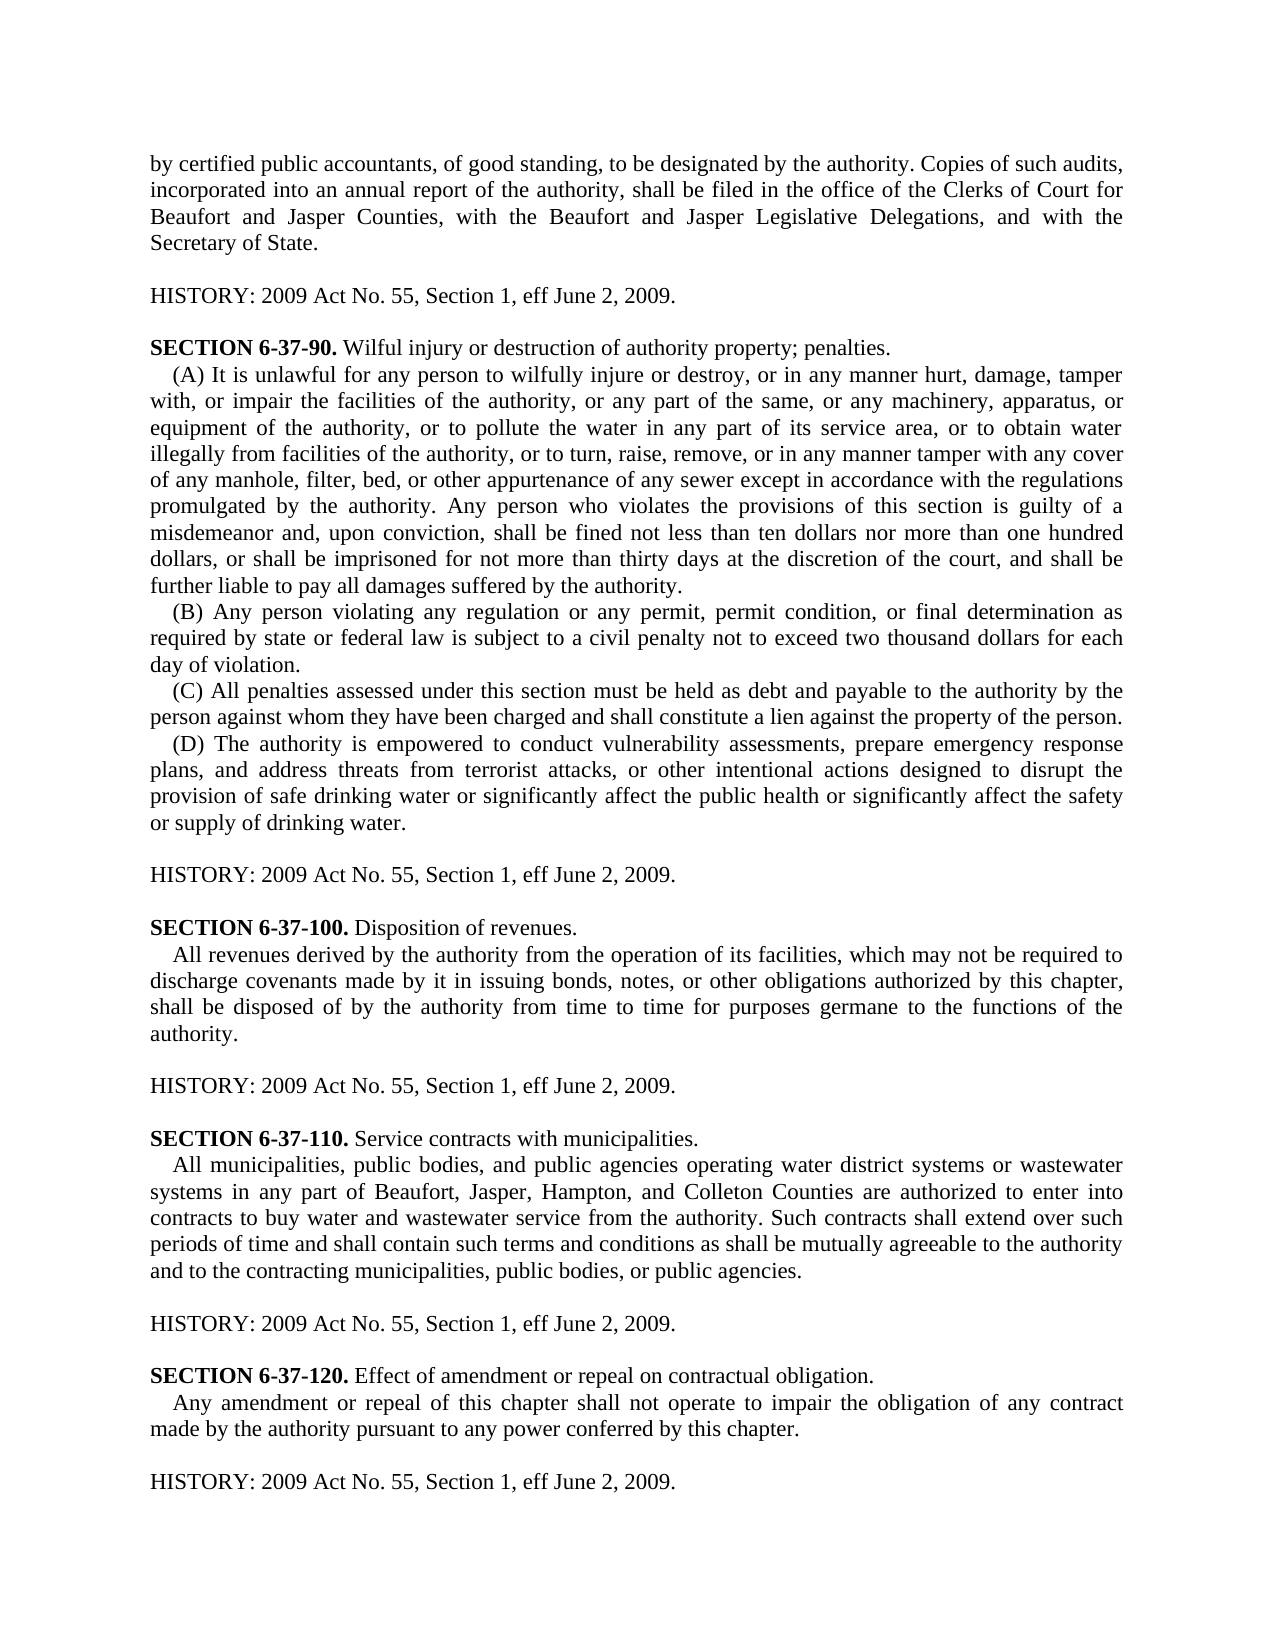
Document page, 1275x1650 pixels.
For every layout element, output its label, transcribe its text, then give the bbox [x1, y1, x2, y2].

text All revenues derived by the authority from the operation of its facilities, which may not be required to discharge covenants made by it in issuing bonds, notes, or other obligations authorized by this chapter, shall be disposed of by the authority from time to time for purposes germane to the functions of the authority. [150, 941, 1125, 1046]
text All municipalities, public bodies, and public agencies operating water district systems or wastewater systems in any part of Beaufort, Jasper, Hampton, and Colleton Counties are authorized to enter into contracts to buy water and wastewater service from the authority. Such contracts shall extend over such periods of time and shall contain such terms and conditions as shall be mutually agreeable to the authority and to the contracting municipalities, public bodies, or public agencies. [150, 1151, 1125, 1283]
text SECTION 6-37-90. Wilful injury or destruction of authority property; penalties. [150, 334, 1125, 361]
text (C) All penalties assessed under this section must be held as debt and payable to the authority by the person against whom they have been charged and shall constitute a lien against the property of the person. [150, 677, 1125, 730]
text HISTORY: 2009 Act No. 55, Section 1, eff June 2, 2009. [150, 1468, 1125, 1494]
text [150, 150, 1125, 255]
text Any amendment or repeal of this chapter shall not operate to impair the obligation of any contract made by the authority pursuant to any power conferred by this chapter. [150, 1389, 1125, 1441]
text HISTORY: 2009 Act No. 55, Section 1, eff June 2, 2009. [150, 1309, 1125, 1336]
text HISTORY: 2009 Act No. 55, Section 1, eff June 2, 2009. [150, 282, 1125, 308]
text (A) It is unlawful for any person to wilfully injure or destroy, or in any manner hurt, damage, tamper with, or impair the facilities of the authority, or any part of the same, or any machinery, apparatus, or equipment of the authority, or to pollute the water in any part of its service area, or to obtain water illegally from facilities of the authority, or to turn, raise, remove, or in any manner tamper with any cover of any manhole, filter, bed, or other appurtenance of any sewer except in accordance with the regulations promulgated by the authority. Any person who violates the provisions of this section is guilty of a misdemeanor and, upon conviction, shall be fined not less than ten dollars nor more than one hundred dollars, or shall be imprisoned for not more than thirty days at the discretion of the court, and shall be further liable to pay all damages suffered by the authority. [150, 361, 1125, 598]
text HISTORY: 2009 Act No. 55, Section 1, eff June 2, 2009. [150, 862, 1125, 888]
text SECTION 6-37-120. Effect of amendment or repeal on contractual obligation. [150, 1362, 1125, 1389]
text (D) The authority is empowered to conduct vulnerability assessments, prepare emergency response plans, and address threats from terrorist attacks, or other intentional actions designed to disrupt the provision of safe drinking water or significantly affect the public health or significantly affect the safety or supply of drinking water. [150, 730, 1125, 835]
text HISTORY: 2009 Act No. 55, Section 1, eff June 2, 2009. [150, 1072, 1125, 1099]
text (B) Any person violating any regulation or any permit, permit condition, or final determination as required by state or federal law is subject to a civil penalty not to exceed two thousand dollars for each day of violation. [150, 598, 1125, 677]
text SECTION 6-37-100. Disposition of revenues. [150, 914, 1125, 941]
text SECTION 6-37-110. Service contracts with municipalities. [150, 1125, 1125, 1151]
